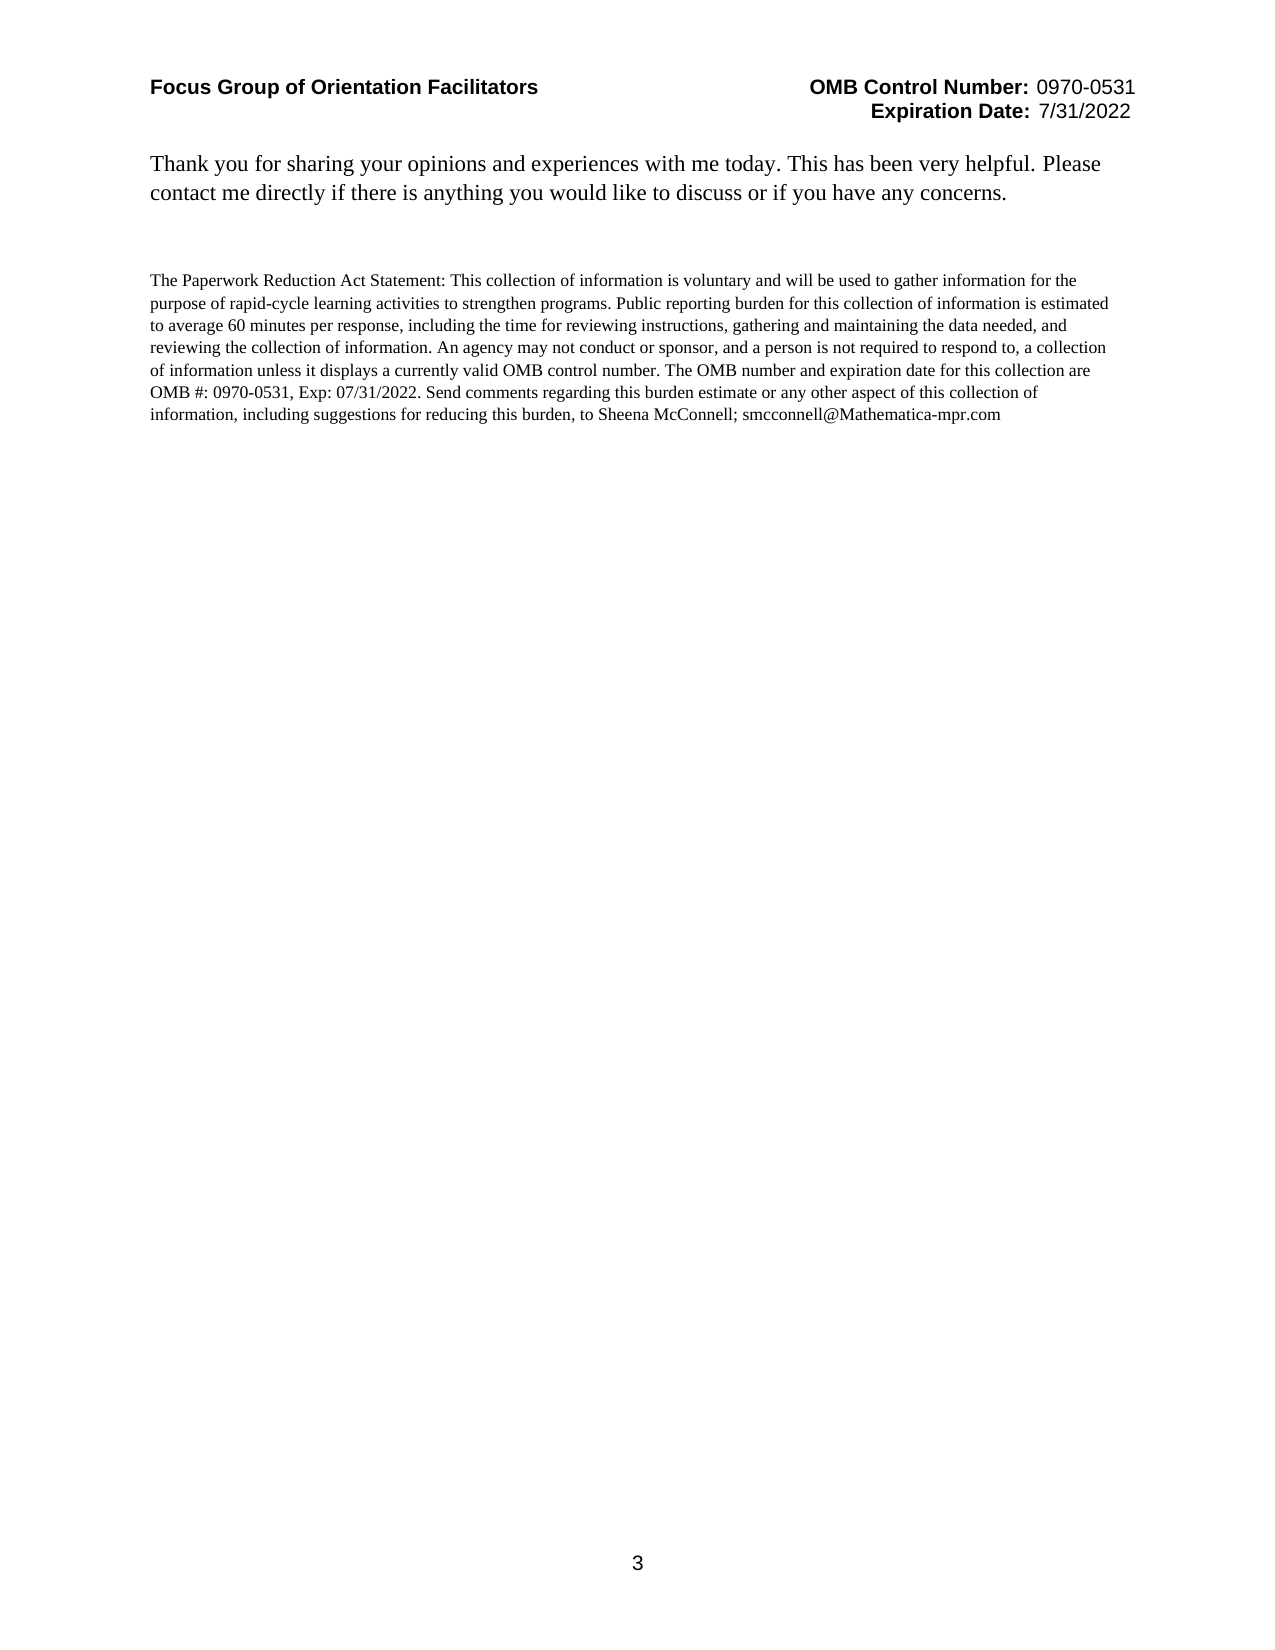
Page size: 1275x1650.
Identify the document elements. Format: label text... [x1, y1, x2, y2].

text The Paperwork Reduction Act Statement: This collection of information is voluntary and will be used to gather information for the purpose of rapid-cycle learning activities to strengthen programs. Public reporting burden for this collection of information is estimated to average 60 minutes per response, including the time for reviewing instructions, gathering and maintaining the data needed, and reviewing the collection of information. An agency may not conduct or sponsor, and a person is not required to respond to, a collection of information unless it displays a currently valid OMB control number. The OMB number and expiration date for this collection are OMB #: 0970-0531, Exp: 07/31/2022. Send comments regarding this burden estimate or any other aspect of this collection of information, including suggestions for reducing this burden, to Sheena McConnell; smcconnell@Mathematica-mpr.com [150, 270, 1125, 424]
text Thank you for sharing your opinions and experiences with me today. This has been very helpful. Please contact me directly if there is anything you would like to discuss or if you have any concerns. [150, 150, 1125, 205]
